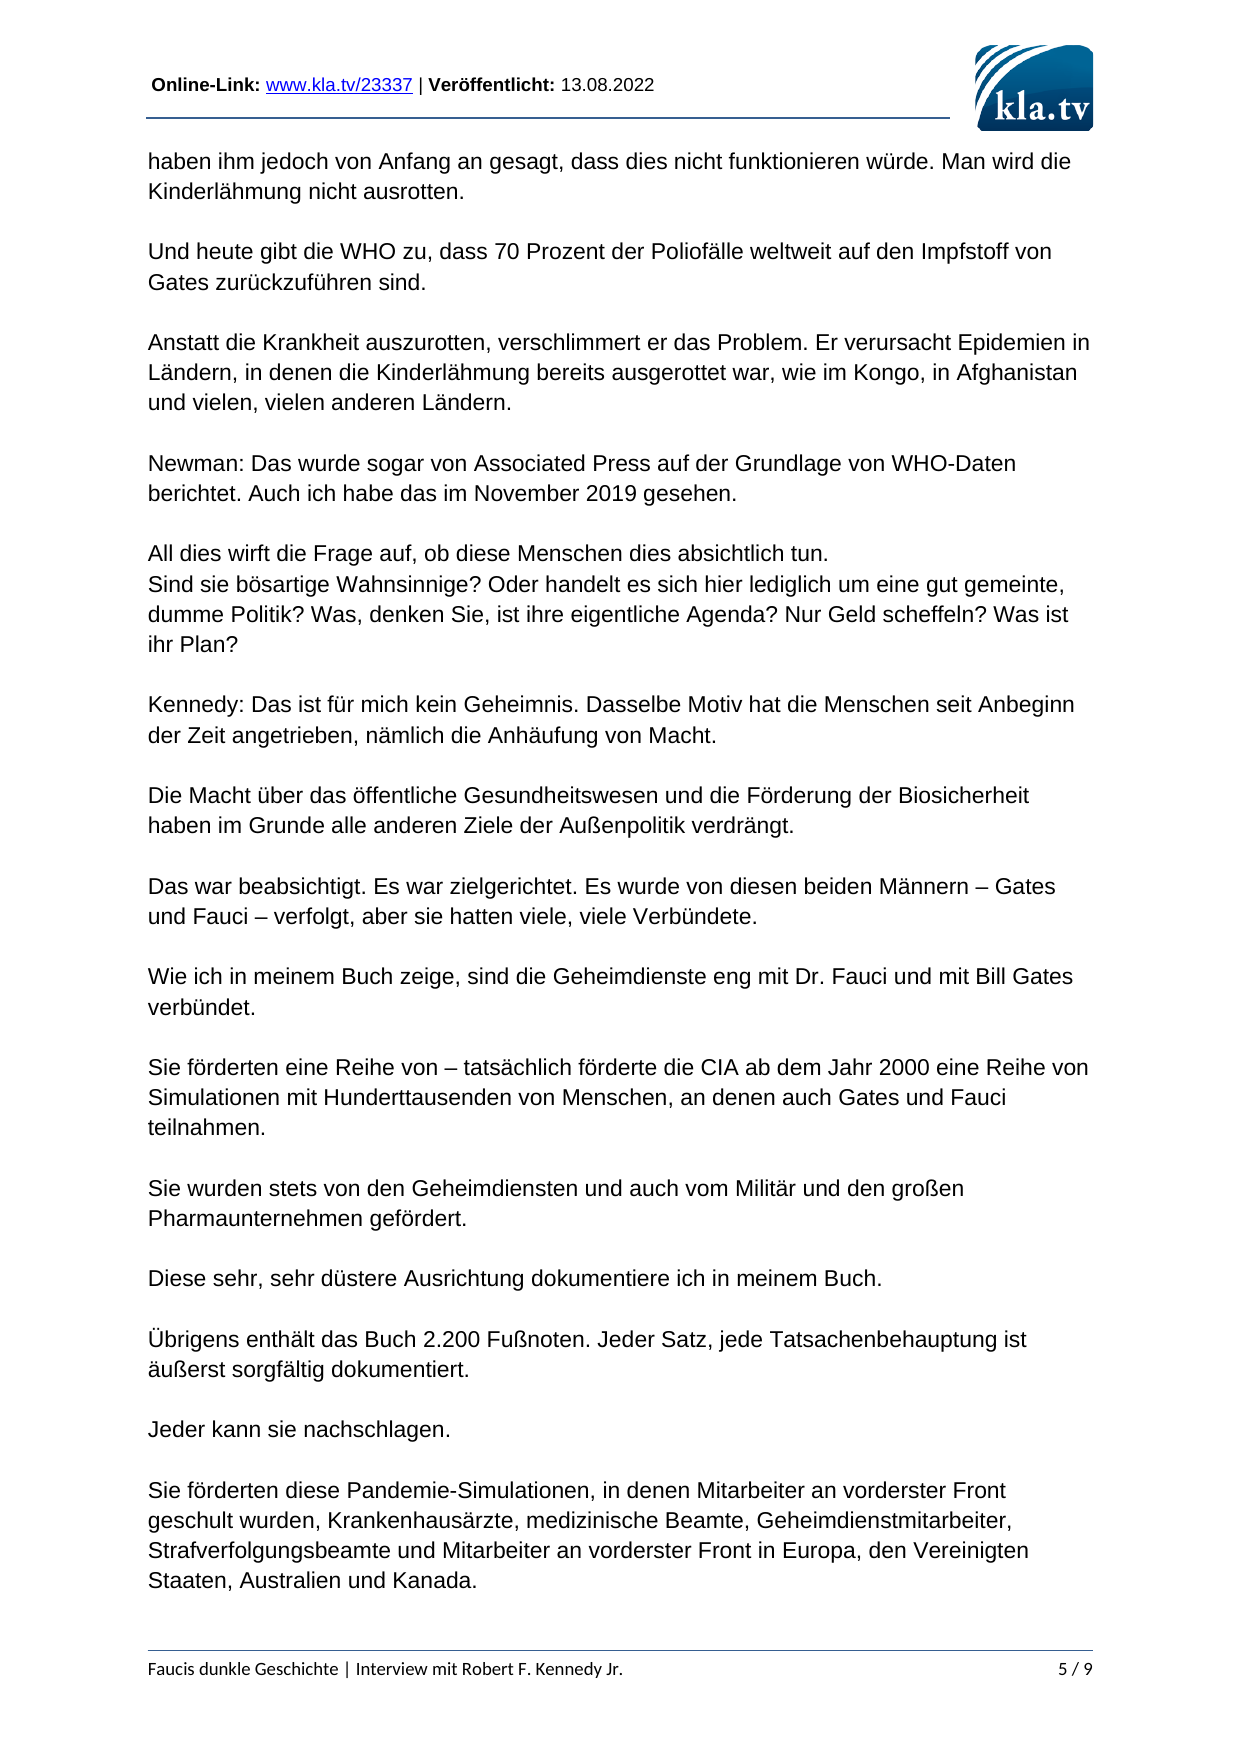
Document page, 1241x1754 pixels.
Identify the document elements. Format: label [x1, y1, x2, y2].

text [148, 148, 1093, 1624]
